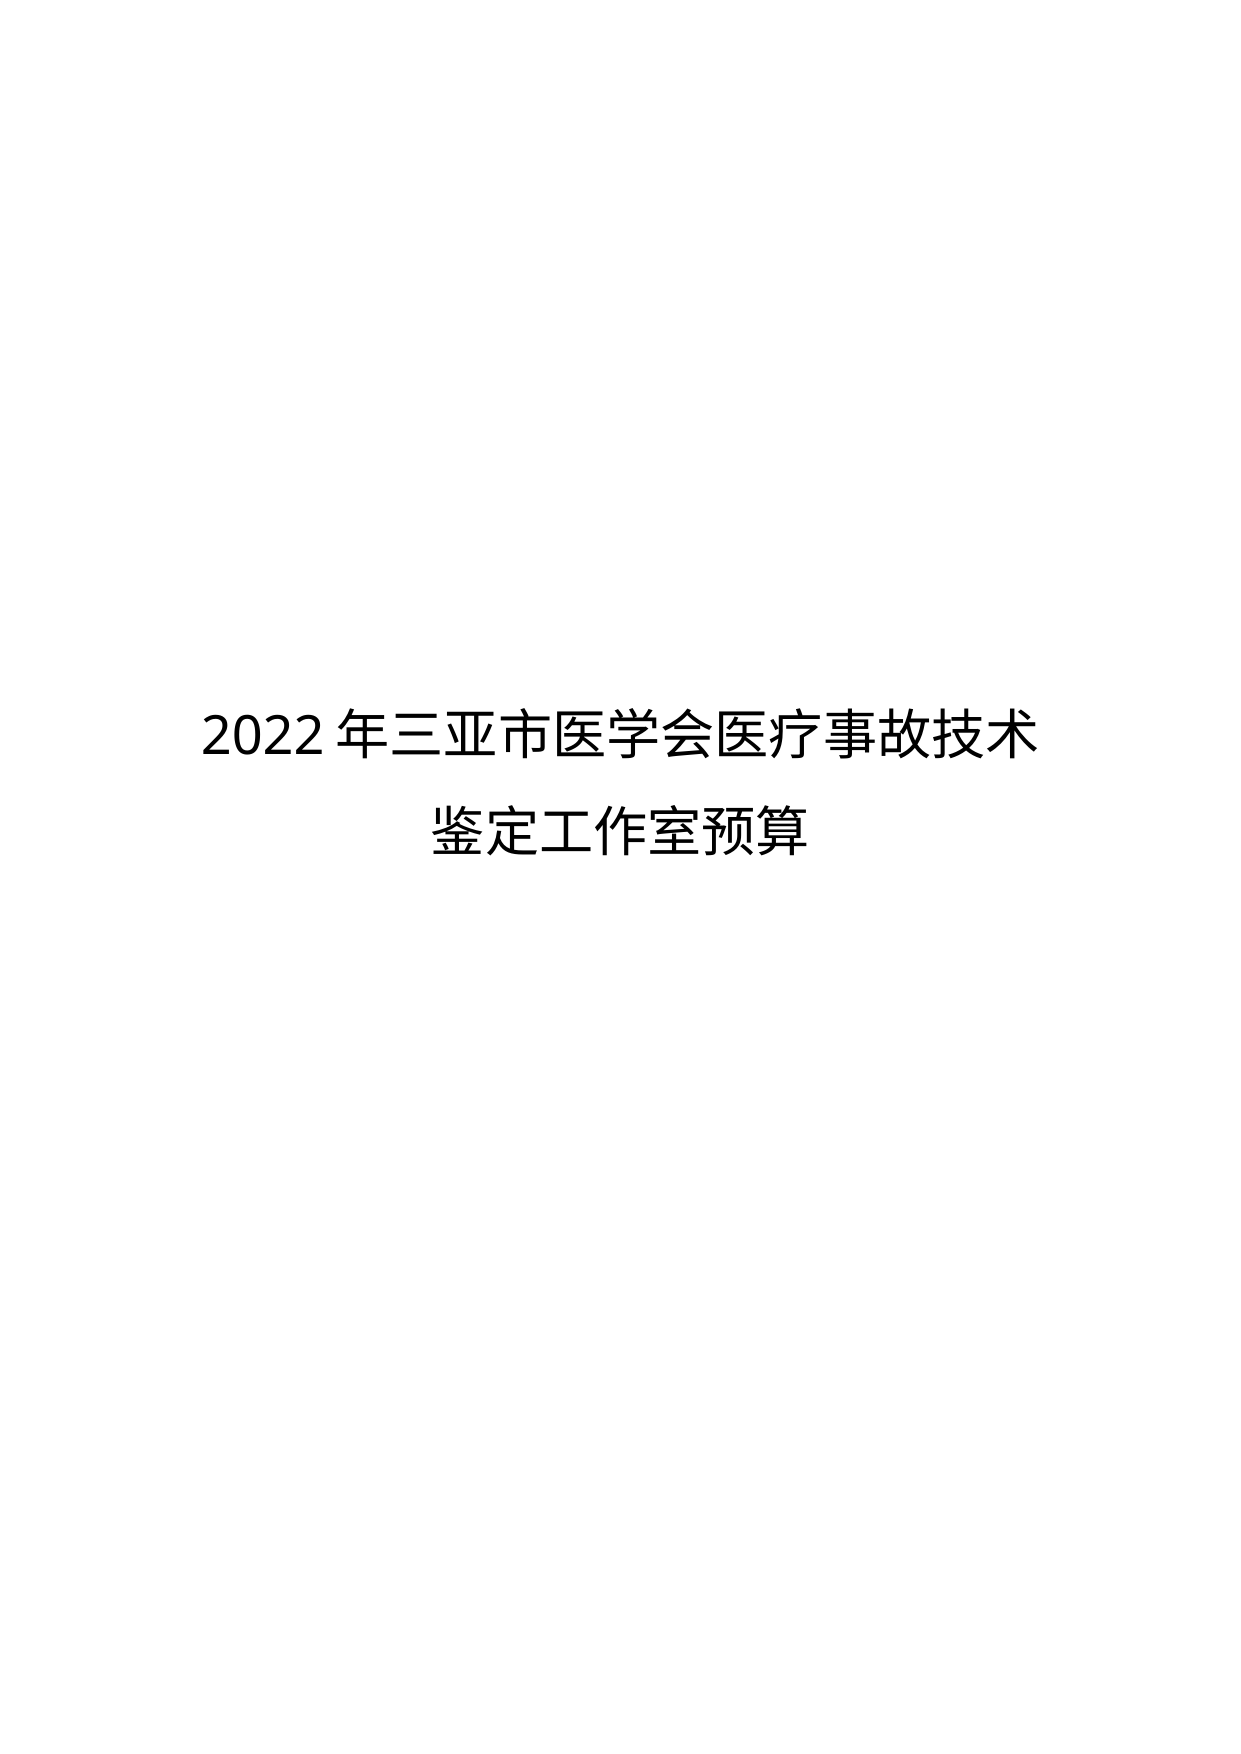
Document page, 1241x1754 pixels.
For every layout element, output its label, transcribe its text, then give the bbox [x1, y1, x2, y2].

text 2022年三亚市医学会医疗事故技术鉴定工作室预算 [187, 682, 1053, 877]
